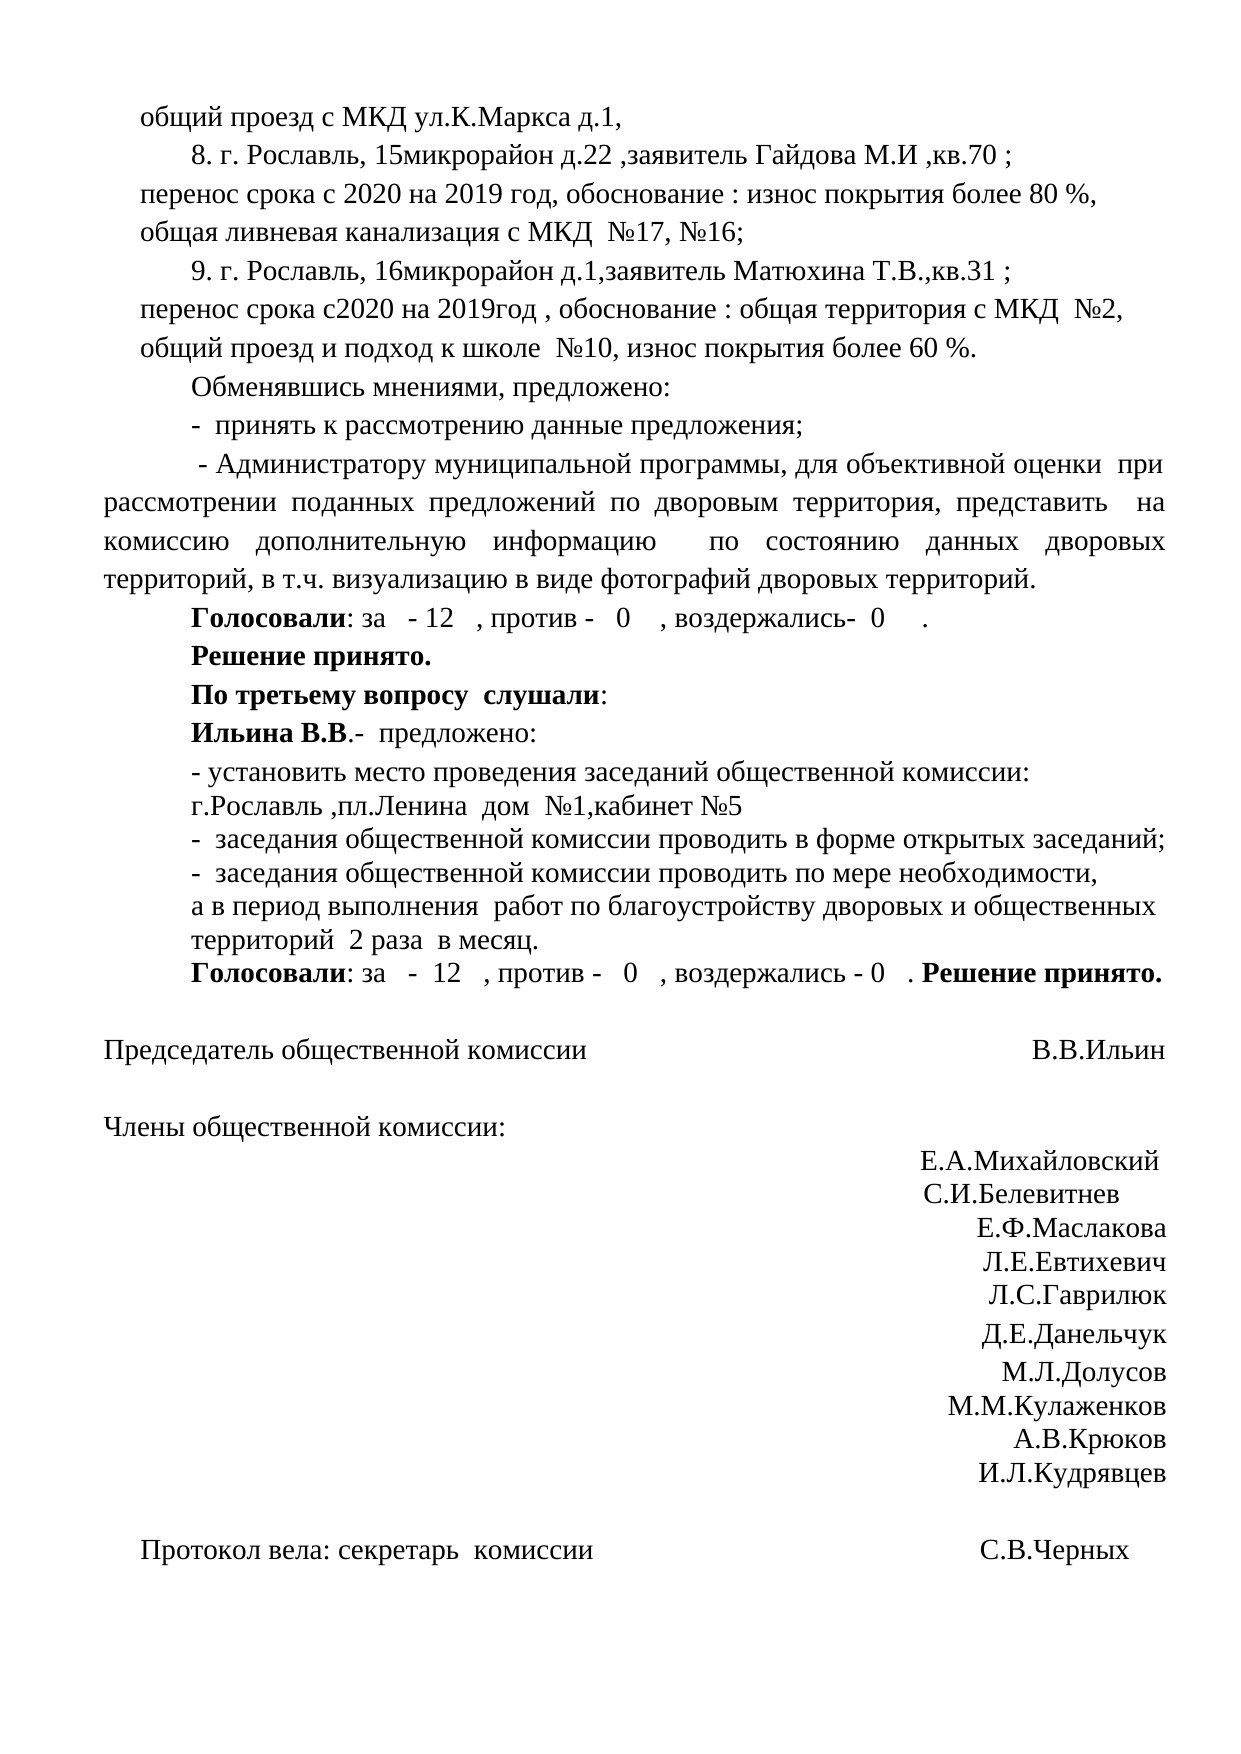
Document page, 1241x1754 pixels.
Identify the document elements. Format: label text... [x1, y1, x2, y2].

text г.Рославль ,пл.Ленина дом №1,кабинет №5 [103, 788, 1167, 821]
text С.И.Белевитнев [103, 1177, 1166, 1210]
text - заседания общественной комиссии проводить в форме открытых заседаний; [103, 821, 1167, 855]
text общий проезд с МКД ул.К.Маркса д.1, [103, 99, 1167, 132]
text М.М.Кулаженков [103, 1388, 1166, 1421]
text М.Л.Долусов [103, 1354, 1166, 1388]
text Л.С.Гаврилюк [103, 1277, 1166, 1311]
text Голосовали: за - 12 , против - 0 , воздержались- 0 . [103, 600, 1167, 633]
text Члены общественной комиссии: [103, 1109, 1166, 1143]
text 8. г. Рославль, 15микрорайон д.22 ,заявитель Гайдова М.И ,кв.70 ; [103, 137, 1167, 171]
text перенос срока с 2020 на 2019 год, обоснование : износ покрытия более 80 %, [103, 176, 1167, 209]
text По третьему вопросу слушали: [103, 677, 1167, 711]
text перенос срока с2020 на 2019год , обоснование : общая территория с МКД №2, [103, 292, 1167, 325]
text Е.Ф.Маслакова [103, 1210, 1166, 1244]
text общая ливневая канализация с МКД №17, №16; [103, 214, 1167, 248]
text Решение принято. [103, 638, 1167, 672]
text Ильина В.В.- предложено: [103, 716, 1167, 749]
text А.В.Крюков [103, 1421, 1166, 1455]
text Е.А.Михайловский [103, 1143, 1166, 1177]
text - принять к рассмотрению данные предложения; [103, 407, 1167, 441]
text Протокол вела: секретарь комиссии С.В.Черных [103, 1532, 1166, 1566]
text Председатель общественной комиссии В.В.Ильин [103, 1032, 1167, 1066]
text 9. г. Рославль, 16микрорайон д.1,заявитель Матюхина Т.В.,кв.31 ; [103, 253, 1167, 287]
text Л.Е.Евтихевич [103, 1244, 1166, 1277]
text Обменявшись мнениями, предложено: [103, 369, 1167, 402]
text Д.Е.Данельчук [103, 1316, 1166, 1349]
text а в период выполнения работ по благоустройству дворовых и общественных [103, 888, 1167, 922]
text И.Л.Кудрявцев [103, 1455, 1166, 1488]
text Голосовали: за - 12 , против - 0 , воздержались - 0 . Решение принято. [103, 955, 1167, 989]
text - заседания общественной комиссии проводить по мере необходимости, [103, 855, 1167, 888]
text - Администратору муниципальной программы, для объективной оценки при рассмотрении поданных предложений по дворовым территория, представить на комиссию дополнительную информацию по состоянию данных дворовых территорий, в т.ч. визуализацию в виде фотографий дворовых территорий. [103, 446, 1167, 595]
text территорий 2 раза в месяц. [103, 922, 1167, 955]
text общий проезд и подход к школе №10, износ покрытия более 60 %. [103, 330, 1167, 364]
text - установить место проведения заседаний общественной комиссии: [103, 754, 1167, 788]
